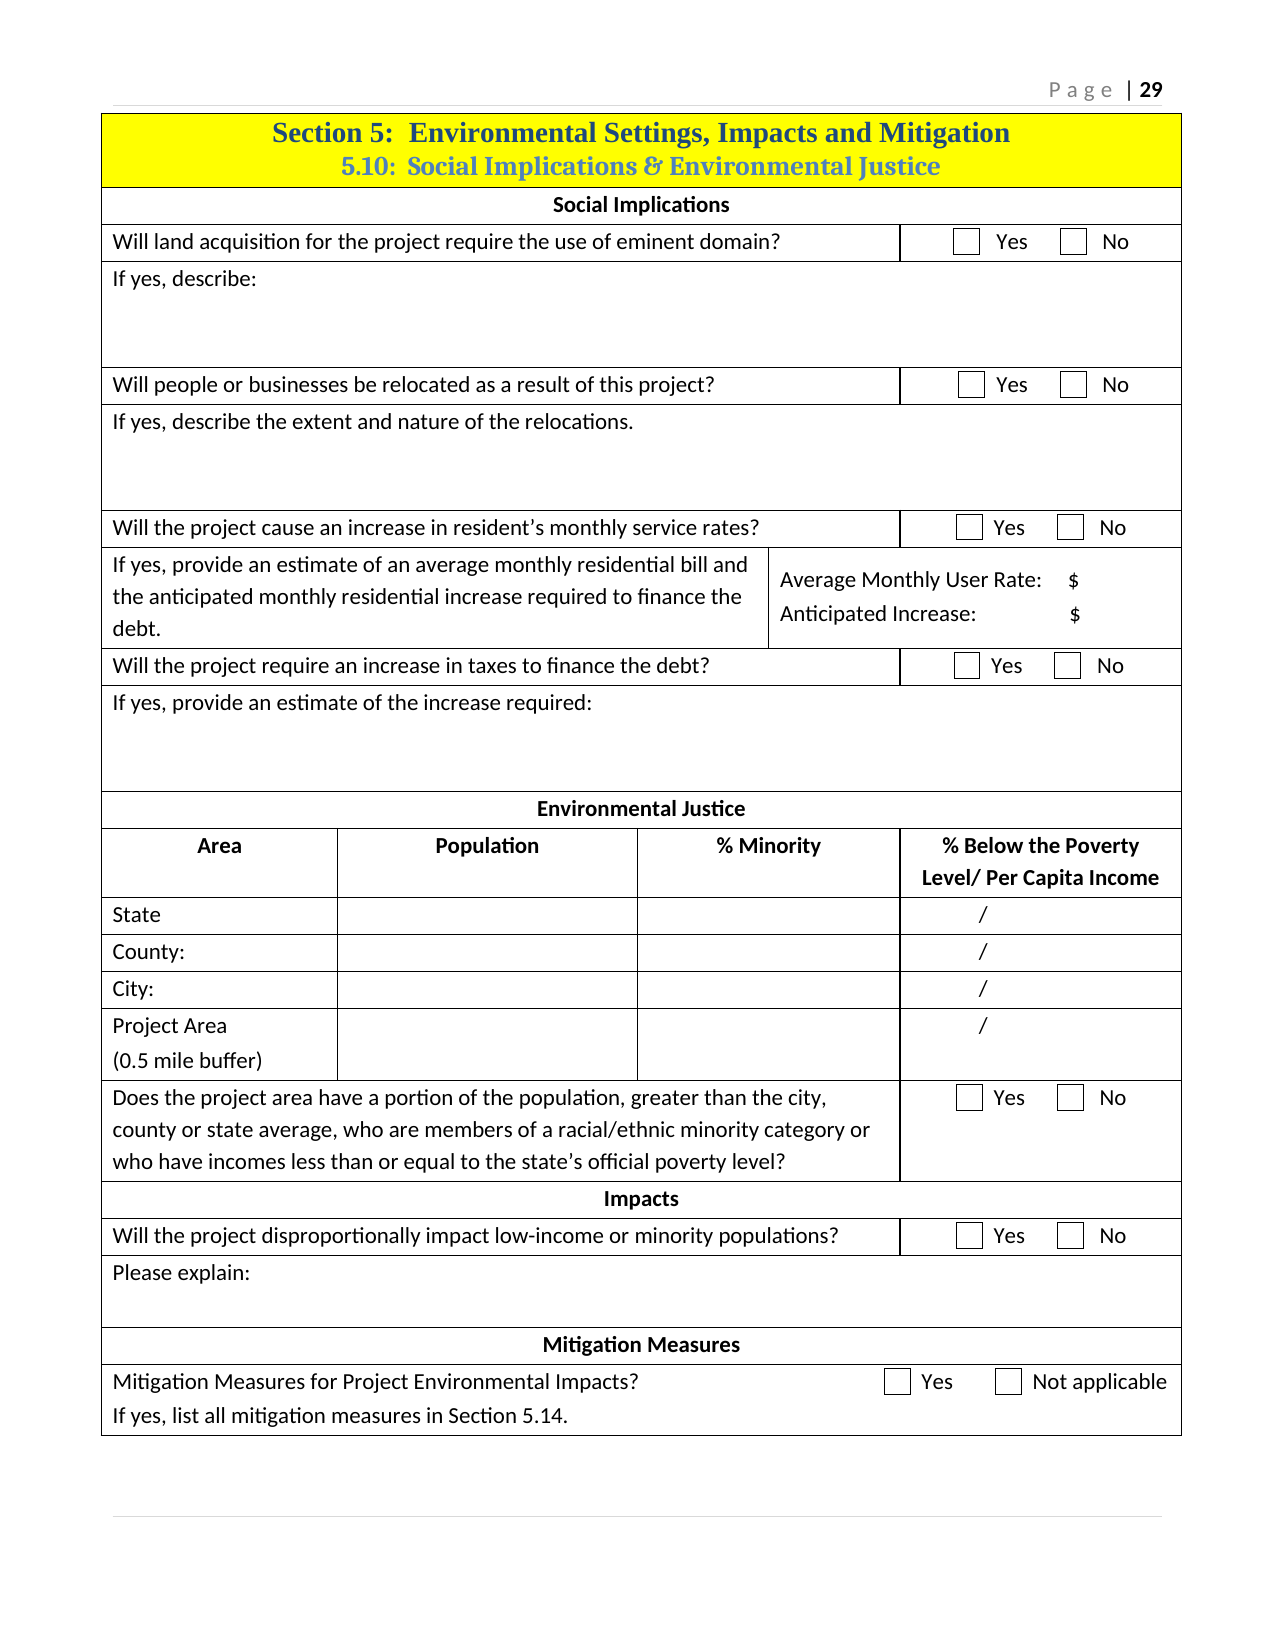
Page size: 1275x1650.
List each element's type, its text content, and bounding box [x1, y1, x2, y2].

table_cell If yes, describe: [102, 262, 1181, 367]
table_cell [338, 935, 637, 971]
table_cell Mitigation Measures [102, 1328, 1181, 1364]
table_cell Does the project area have a portion of the population, greater than the city, county or state average, who are members of a racial/ethnic minority category or who have incomes less than or equal to the state’s official poverty level? [102, 1081, 899, 1181]
table_cell Yes No [901, 1081, 1181, 1181]
table_cell Social Implications [102, 188, 1181, 224]
table_cell Please explain: [102, 1256, 1181, 1327]
table_cell [638, 972, 899, 1008]
table_cell Yes No [901, 511, 1181, 547]
table_cell Environmental Justice [102, 792, 1181, 828]
table_cell Population [338, 829, 637, 897]
table_cell / [901, 935, 1181, 971]
table_cell Yes No [901, 649, 1181, 685]
table_cell Yes No [901, 225, 1181, 261]
table_cell % Minority [638, 829, 899, 897]
table_cell City: [102, 972, 337, 1008]
table_cell Will land acquisition for the project require the use of eminent domain? [102, 225, 899, 261]
table_cell If yes, provide an estimate of an average monthly residential bill and the anticipated monthly residential increase required to finance the debt. [102, 548, 768, 648]
table_cell Mitigation Measures for Project Environmental Impacts? Yes Not applicable If yes, list all mitigation measures in Section 5.14. [102, 1365, 1181, 1435]
table_cell Yes No [901, 1219, 1181, 1255]
table_cell [638, 935, 899, 971]
table_cell [338, 898, 637, 934]
table_cell If yes, describe the extent and nature of the relocations. [102, 405, 1181, 509]
table_cell Area [102, 829, 337, 897]
table_cell Will the project cause an increase in resident’s monthly service rates? [102, 511, 899, 547]
table_cell [338, 1009, 637, 1080]
table_cell Yes No [901, 368, 1181, 404]
table_cell If yes, provide an estimate of the increase required: [102, 686, 1181, 791]
table_cell [638, 1009, 899, 1080]
table_cell Average Monthly User Rate: $ Anticipated Increase: $ [769, 548, 1181, 648]
table_cell / [901, 1009, 1181, 1080]
table_cell County: [102, 935, 337, 971]
table_cell / [901, 898, 1181, 934]
table_cell [338, 972, 637, 1008]
table_cell Impacts [102, 1182, 1181, 1218]
table_cell State [102, 898, 337, 934]
table_cell Will the project require an increase in taxes to finance the debt? [102, 649, 899, 685]
table_cell % Below the Poverty Level/ Per Capita Income [901, 829, 1181, 897]
table_cell / [901, 972, 1181, 1008]
table_cell Will the project disproportionally impact low-income or minority populations? [102, 1219, 899, 1255]
table_header Section 5: Environmental Settings, Impacts and Mitigation 5.10: Social Implications & Environmental Justice [102, 114, 1181, 187]
table_cell Will people or businesses be relocated as a result of this project? [102, 368, 899, 404]
table_cell [638, 898, 899, 934]
table_cell Project Area (0.5 mile buffer) [102, 1009, 337, 1080]
